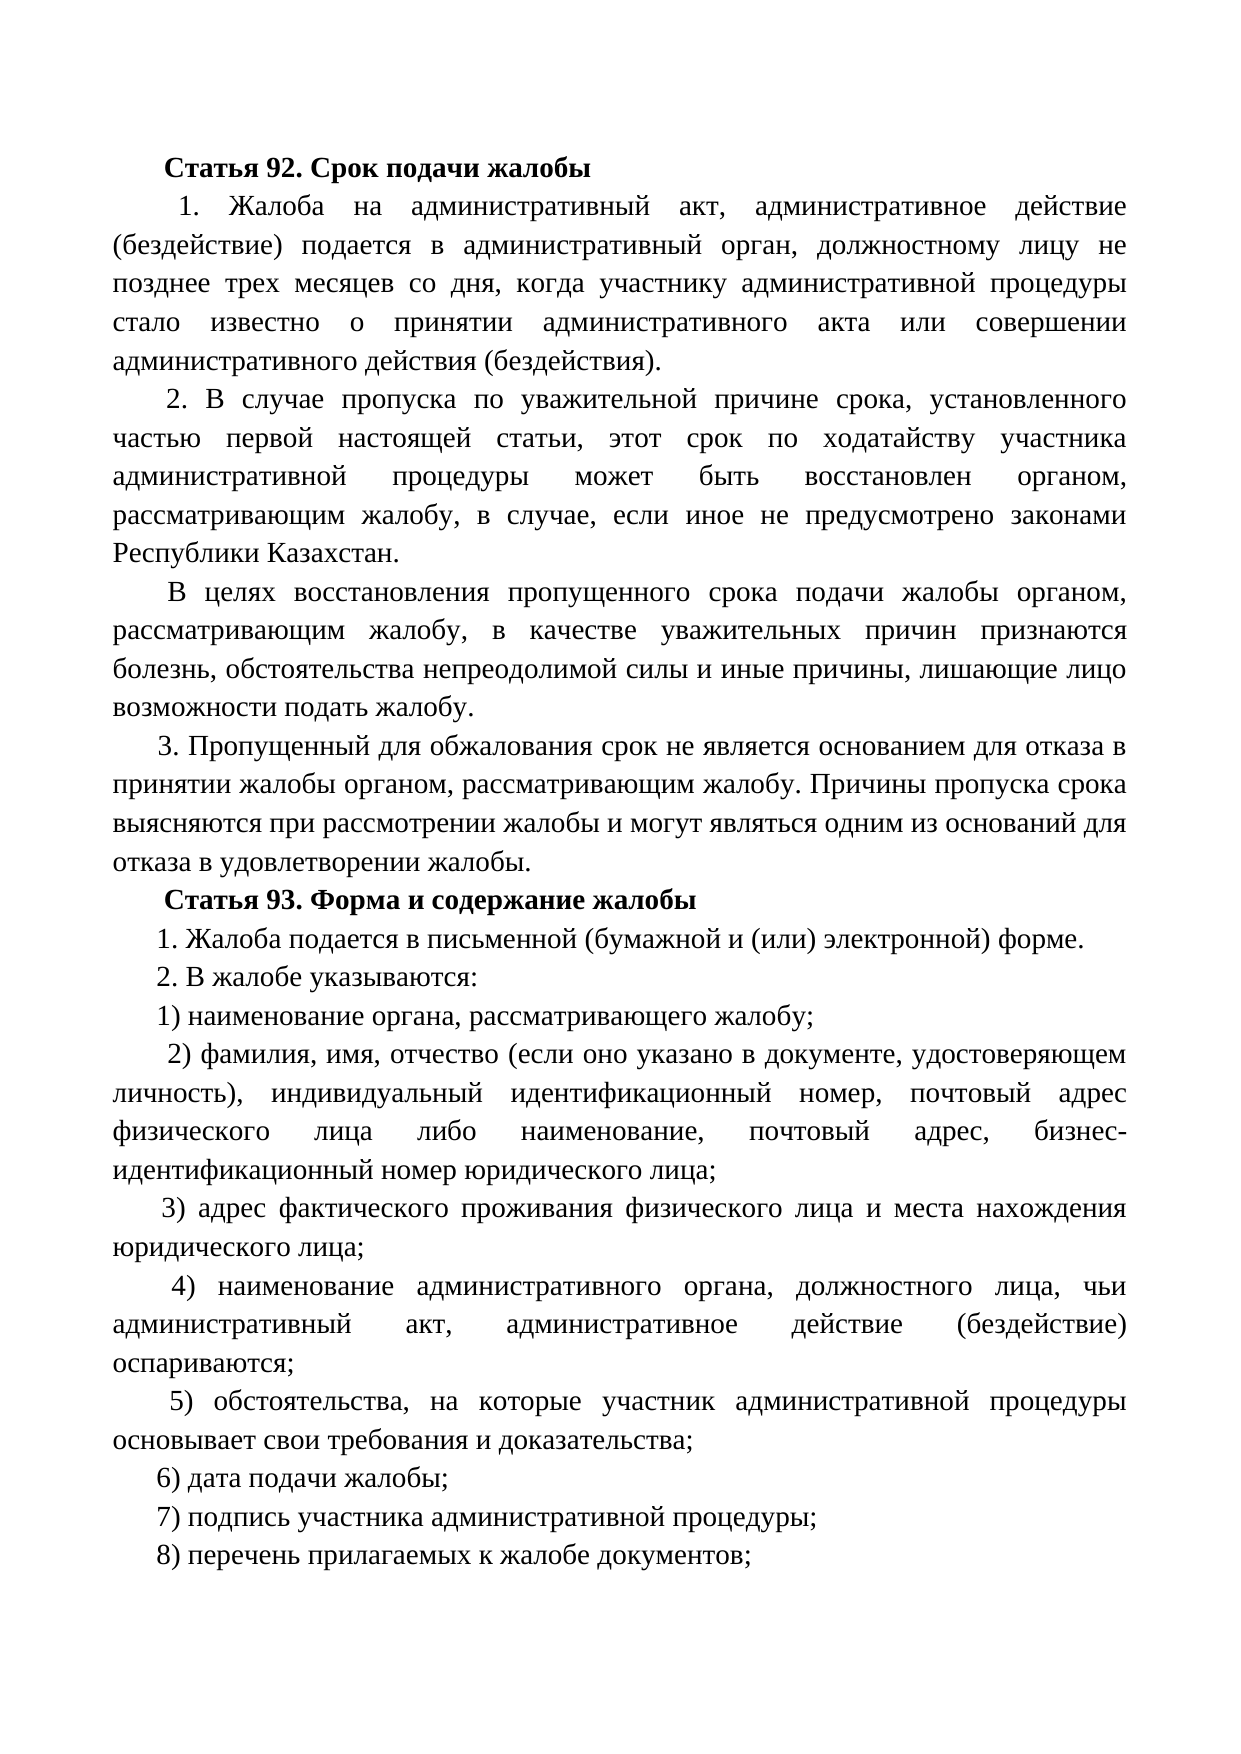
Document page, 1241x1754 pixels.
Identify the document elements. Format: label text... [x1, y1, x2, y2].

text 7) подпись участника административной процедуры; [112, 1499, 1128, 1532]
text 3) адрес фактического проживания физического лица и места нахождения юридического лица; [112, 1191, 1128, 1263]
text 3. Пропущенный для обжалования срок не является основанием для отказа в принятии жалобы органом, рассматривающим жалобу. Причины пропуска срока выясняются при рассмотрении жалобы и могут являться одним из оснований для отказа в удовлетворении жалобы. [112, 728, 1128, 877]
text 1. Жалоба подается в письменной (бумажной и (или) электронной) форме. [112, 921, 1128, 954]
text 2. В случае пропуска по уважительной причине срока, установленного частью первой настоящей статьи, этот срок по ходатайству участника административной процедуры может быть восстановлен органом, рассматривающим жалобу, в случае, если иное не предусмотрено законами Республики Казахстан. [112, 381, 1128, 569]
text 8) перечень прилагаемых к жалобе документов; [112, 1537, 1128, 1571]
text 5) обстоятельства, на которые участник административной процедуры основывает свои требования и доказательства; [112, 1383, 1128, 1455]
text 2) фамилия, имя, отчество (если оно указано в документе, удостоверяющем личность), индивидуальный идентификационный номер, почтовый адрес физического лица либо наименование, почтовый адрес, бизнес-идентификационный номер юридического лица; [112, 1036, 1128, 1186]
text 2. В жалобе указываются: [112, 959, 1128, 993]
text 1. Жалоба на административный акт, административное действие (бездействие) подается в административный орган, должностному лицу не позднее трех месяцев со дня, когда участнику административной процедуры стало известно о принятии административного акта или совершении административного действия (бездействия). [112, 188, 1128, 376]
text 6) дата подачи жалобы; [112, 1460, 1128, 1494]
text Статья 92. Срок подачи жалобы [112, 150, 1128, 183]
text 1) наименование органа, рассматривающего жалобу; [112, 998, 1128, 1031]
text В целях восстановления пропущенного срока подачи жалобы органом, рассматривающим жалобу, в качестве уважительных причин признаются болезнь, обстоятельства непреодолимой силы и иные причины, лишающие лицо возможности подать жалобу. [112, 574, 1128, 723]
text 4) наименование административного органа, должностного лица, чьи административный акт, административное действие (бездействие) оспариваются; [112, 1268, 1128, 1378]
text Статья 93. Форма и содержание жалобы [112, 882, 1128, 916]
